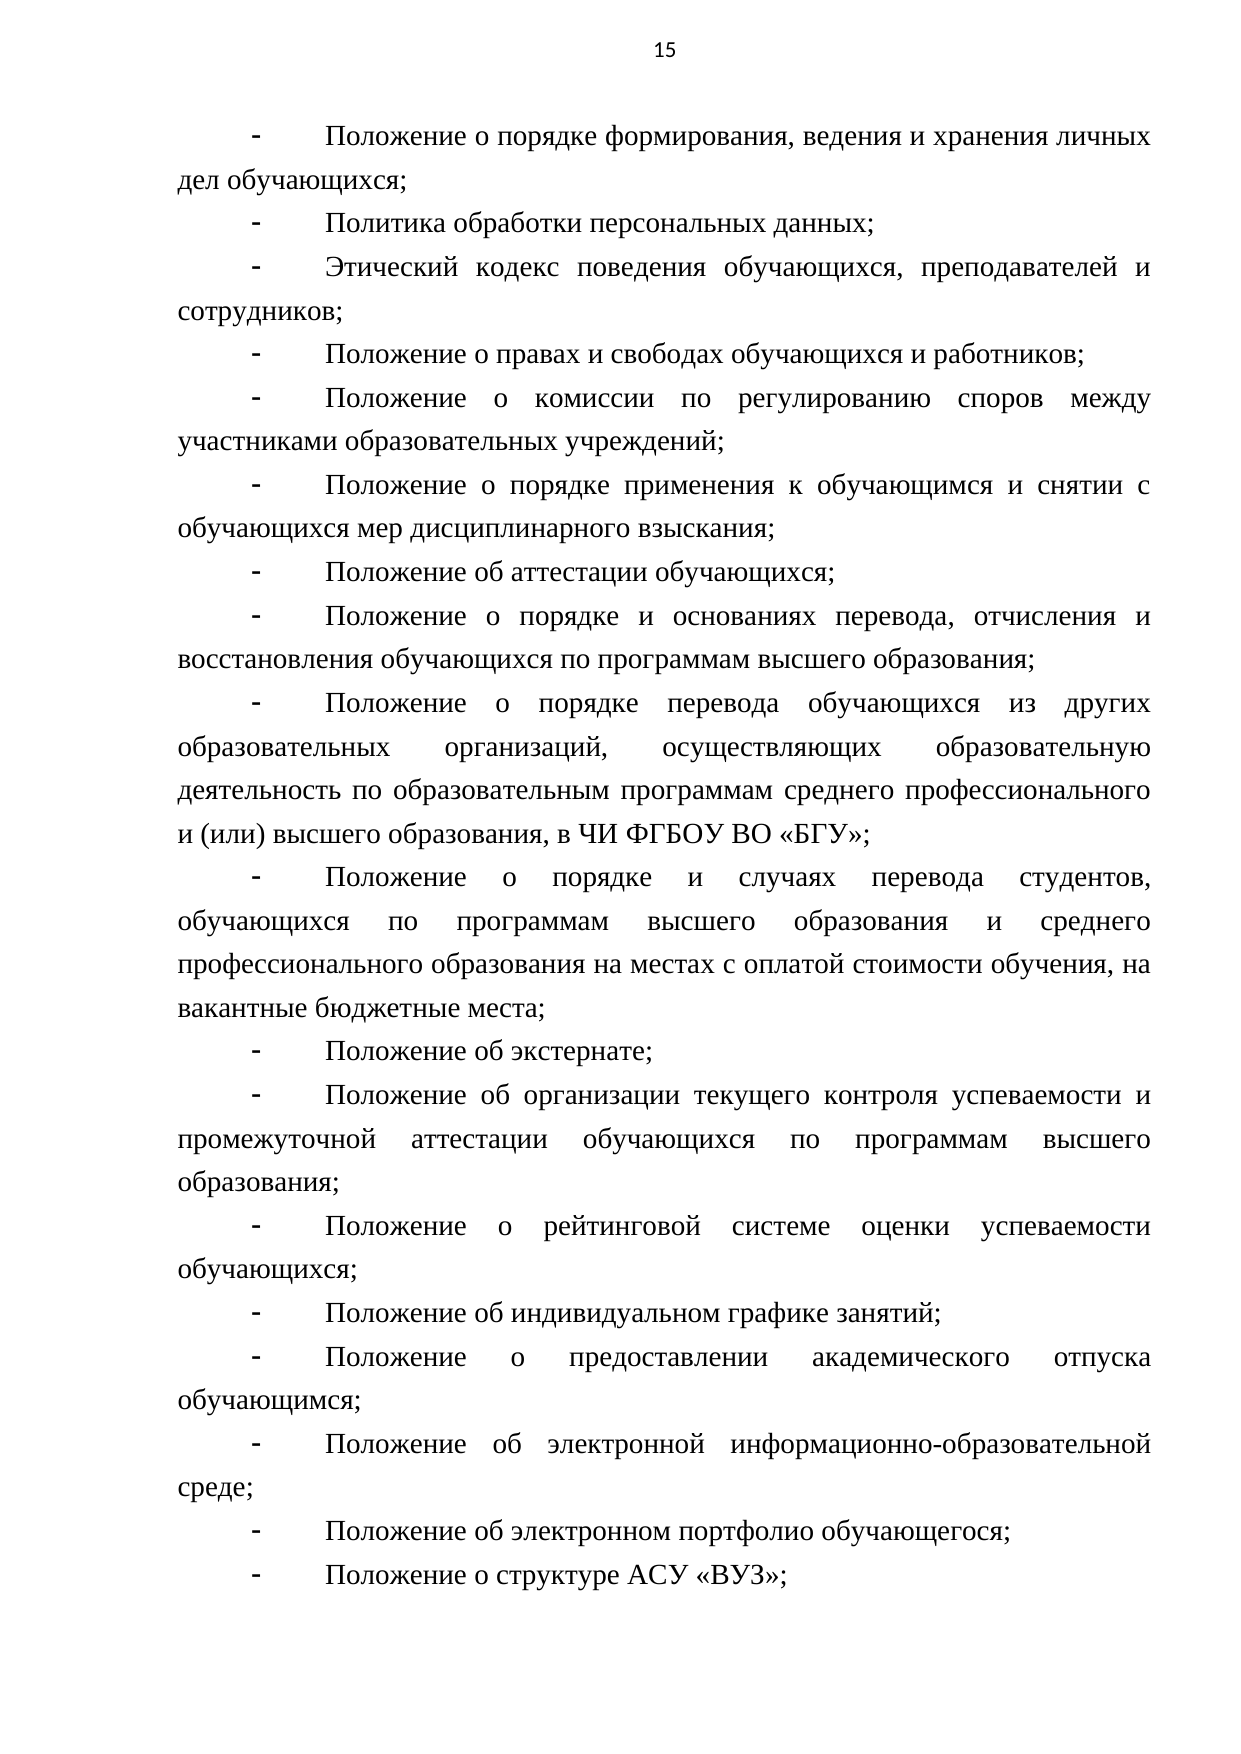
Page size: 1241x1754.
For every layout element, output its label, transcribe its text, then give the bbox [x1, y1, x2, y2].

list Положение о предоставлении академического отпуска обучающимся; [177, 1339, 1152, 1416]
list Положение об индивидуальном графике занятий; [177, 1295, 1152, 1329]
list Положение о порядке применения к обучающимся и снятии с обучающихся мер дисциплинарного взыскания; [177, 467, 1152, 544]
list Положение о порядке и основаниях перевода, отчисления и восстановления обучающихся по программам высшего образования; [177, 598, 1152, 675]
list Положение о порядке формирования, ведения и хранения личных дел обучающихся; [177, 118, 1152, 195]
list Положение о структуре АСУ «ВУЗ»; [177, 1557, 1152, 1590]
list Положение об электронном портфолио обучающегося; [177, 1513, 1152, 1547]
list Положение о порядке и случаях перевода студентов, обучающихся по программам высшего образования и среднего профессионального образования на местах с оплатой стоимости обучения, на вакантные бюджетные места; [177, 859, 1152, 1023]
list Этический кодекс поведения обучающихся, преподавателей и сотрудников; [177, 249, 1152, 326]
list Положение об организации текущего контроля успеваемости и промежуточной аттестации обучающихся по программам высшего образования; [177, 1077, 1152, 1198]
list Положение о рейтинговой системе оценки успеваемости обучающихся; [177, 1208, 1152, 1285]
list Положение о порядке перевода обучающихся из других образовательных организаций, осуществляющих образовательную деятельность по образовательным программам среднего профессионального и (или) высшего образования, в ЧИ ФГБОУ ВО «БГУ»; [177, 685, 1152, 849]
list Положение об электронной информационно-образовательной среде; [177, 1426, 1152, 1503]
list Положение об аттестации обучающихся; [177, 554, 1152, 588]
list Положение об экстернате; [177, 1033, 1152, 1067]
list Политика обработки персональных данных; [177, 205, 1152, 239]
list Положение о комиссии по регулированию споров между участниками образовательных учреждений; [177, 380, 1152, 457]
list Положение о правах и свободах обучающихся и работников; [177, 336, 1152, 370]
